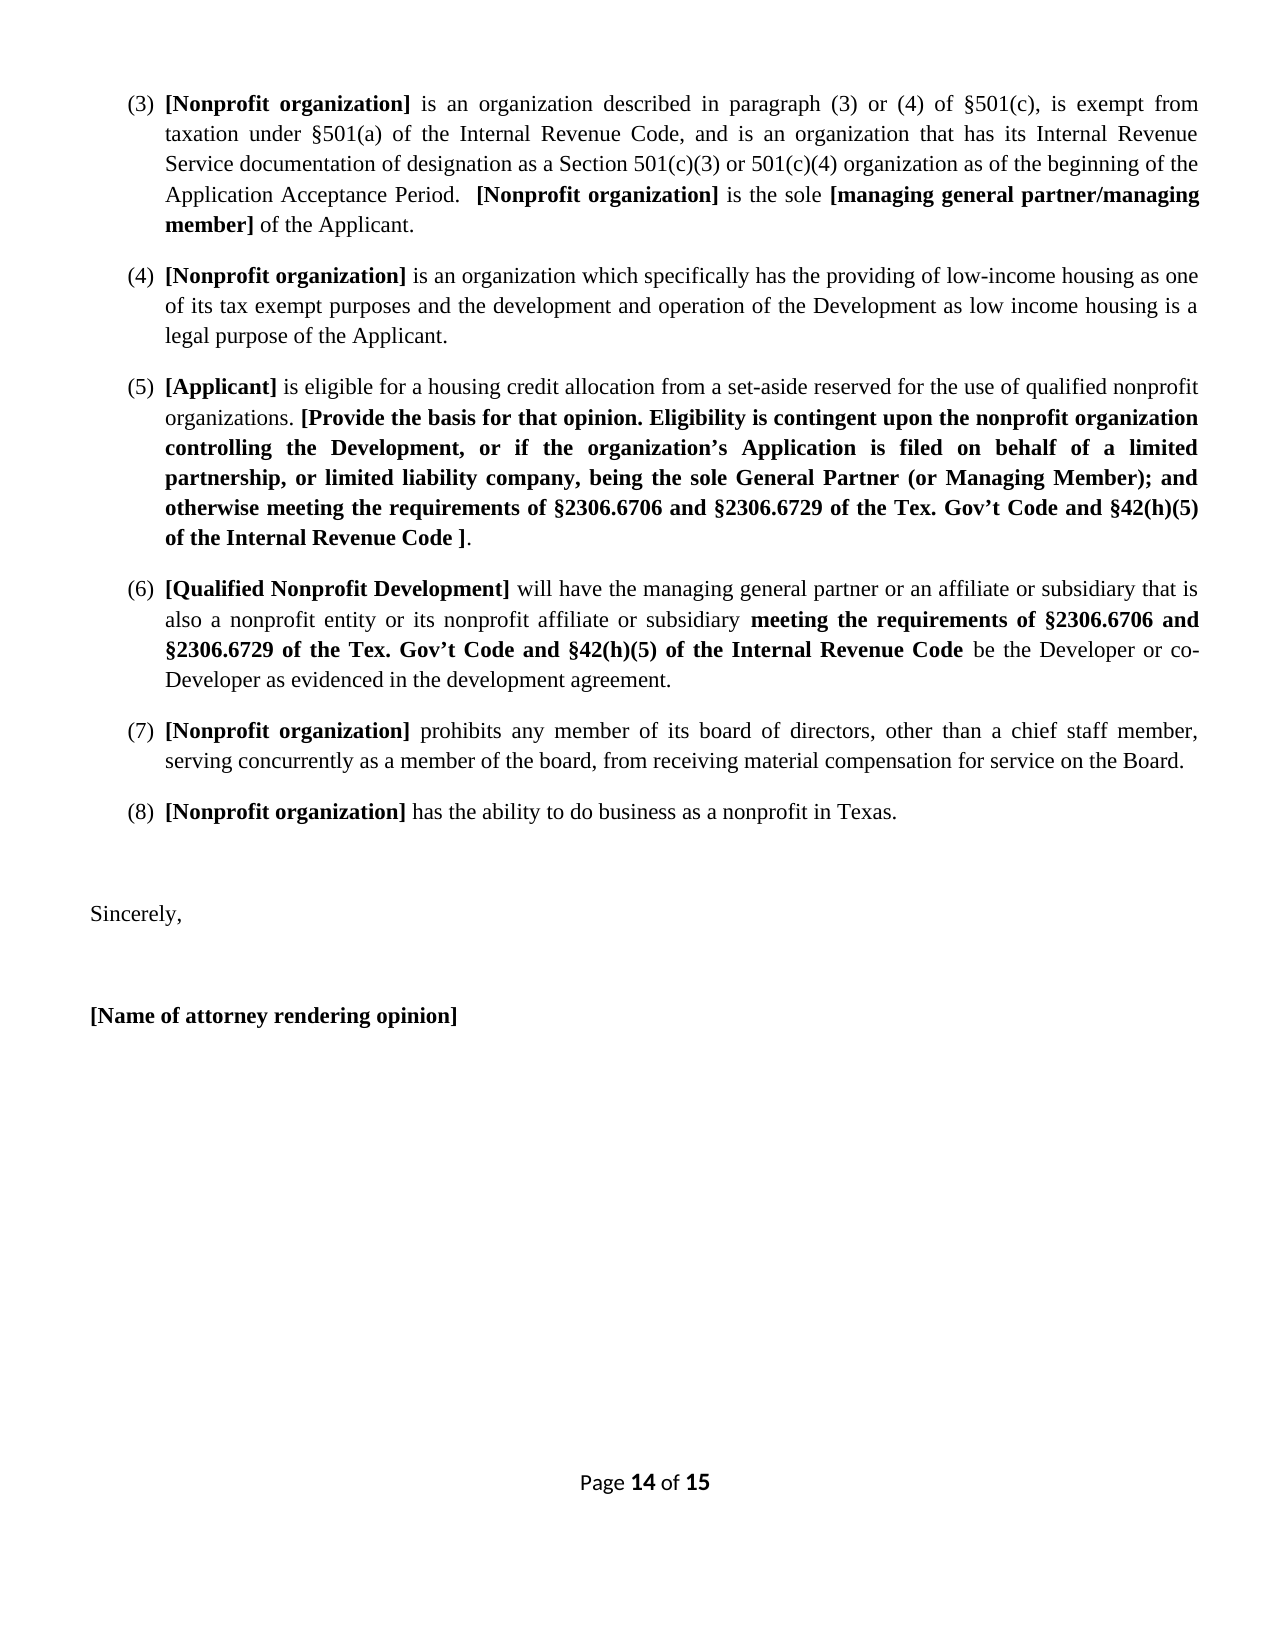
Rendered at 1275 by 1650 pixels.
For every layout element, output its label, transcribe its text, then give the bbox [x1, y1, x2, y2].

list [Nonprofit organization] is an organization which specifically has the providing of low-income housing as one of its tax exempt purposes and the development and operation of the Development as low income housing is a legal purpose of the Applicant. [127, 262, 1200, 349]
list [Applicant] is eligible for a housing credit allocation from a set-aside reserved for the use of qualified nonprofit organizations. [Provide the basis for that opinion. Eligibility is contingent upon the nonprofit organization controlling the Development, or if the organization’s Application is filed on behalf of a limited partnership, or limited liability company, being the sole General Partner (or Managing Member); and otherwise meeting the requirements of §2306.6706 and §2306.6729 of the Tex. Gov’t Code and §42(h)(5) of the Internal Revenue Code ]. [127, 373, 1200, 551]
list [Qualified Nonprofit Development] will have the managing general partner or an affiliate or subsidiary that is also a nonprofit entity or its nonprofit affiliate or subsidiary meeting the requirements of §2306.6706 and §2306.6729 of the Tex. Gov’t Code and §42(h)(5) of the Internal Revenue Code be the Developer or co-Developer as evidenced in the development agreement. [127, 575, 1200, 692]
text [Name of attorney rendering opinion] [90, 1002, 1200, 1029]
list [Nonprofit organization] is an organization described in paragraph (3) or (4) of §501(c), is exempt from taxation under §501(a) of the Internal Revenue Code, and is an organization that has its Internal Revenue Service documentation of designation as a Section 501(c)(3) or 501(c)(4) organization as of the beginning of the Application Acceptance Period. [Nonprofit organization] is the sole [managing general partner/managing member] of the Applicant. [127, 90, 1200, 237]
text Sincerely, [90, 900, 1200, 927]
list [Nonprofit organization] prohibits any member of its board of directors, other than a chief staff member, serving concurrently as a member of the board, from receiving material compensation for service on the Board. [127, 717, 1200, 774]
list [Nonprofit organization] has the ability to do business as a nonprofit in Texas. [127, 798, 1200, 825]
